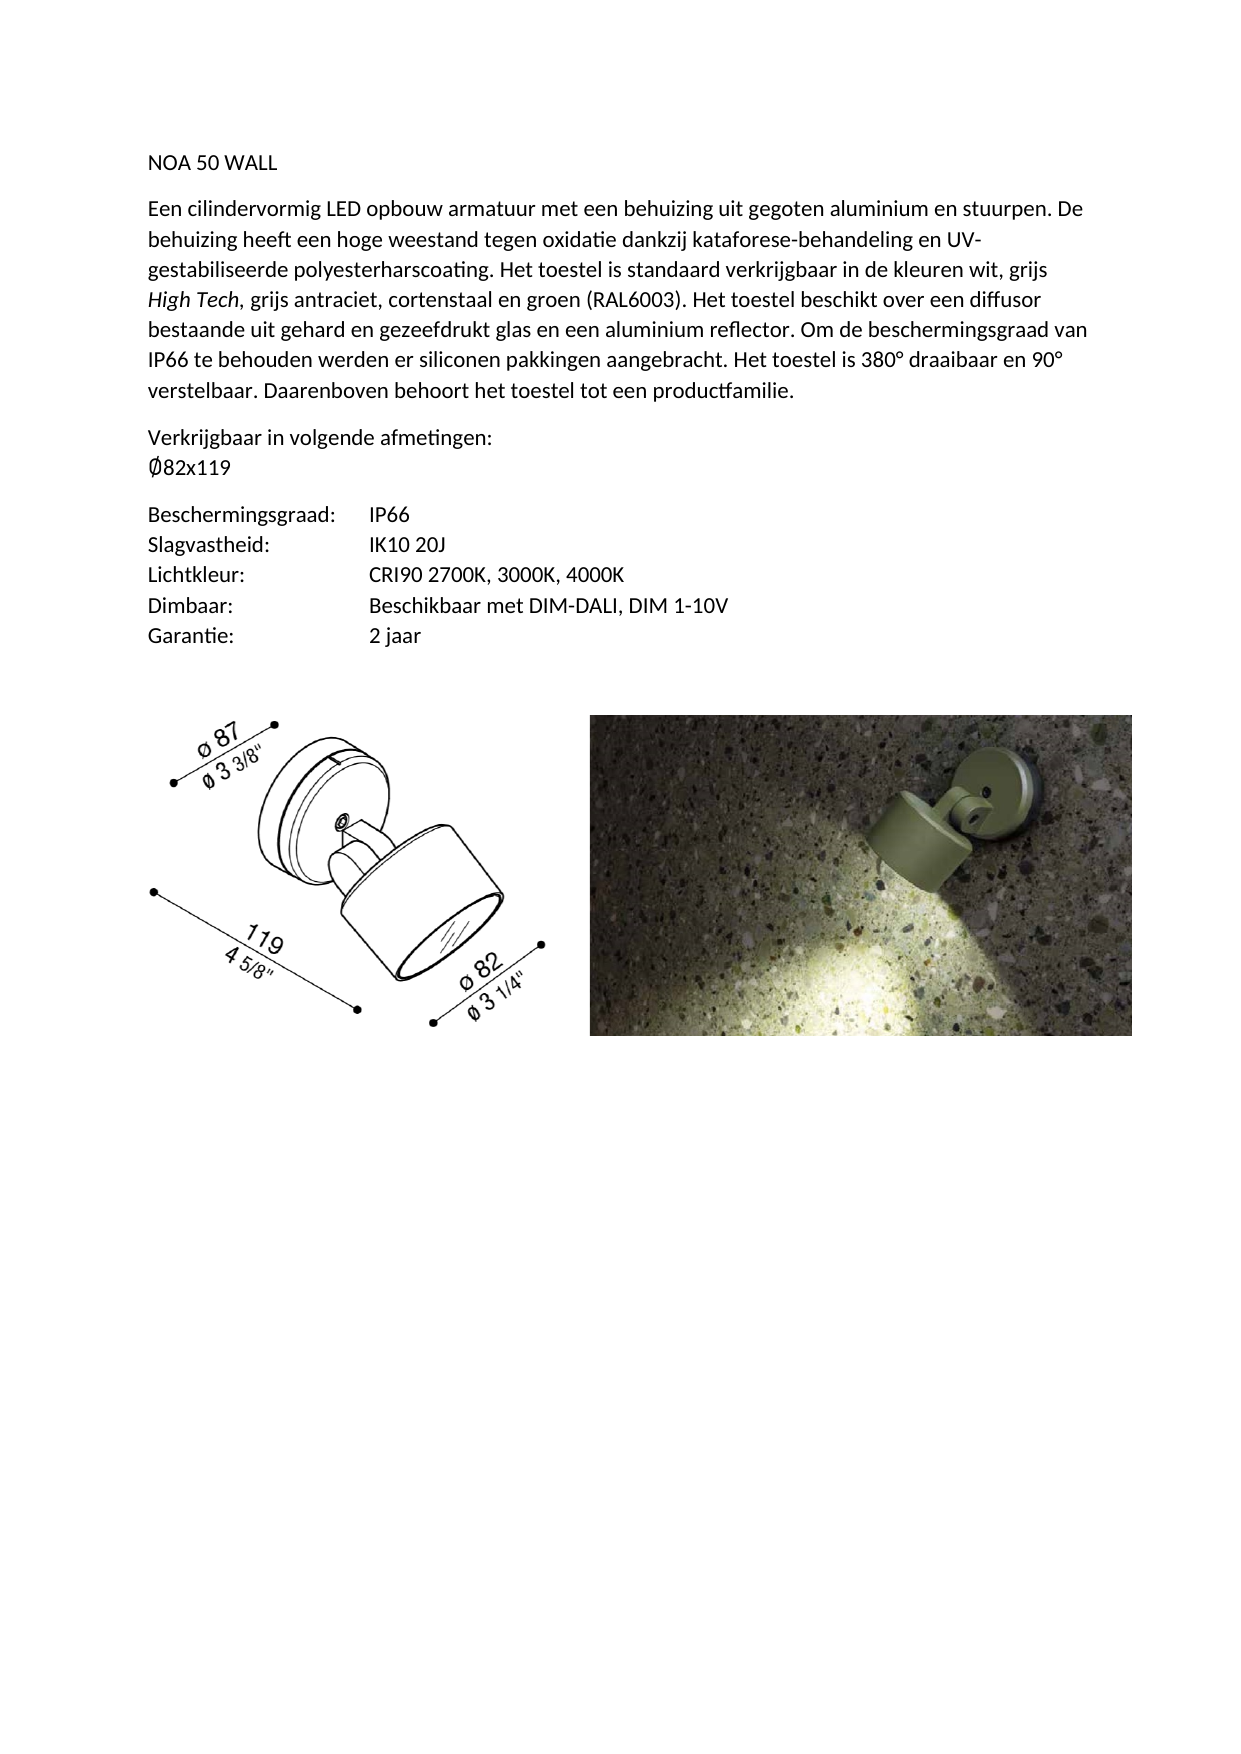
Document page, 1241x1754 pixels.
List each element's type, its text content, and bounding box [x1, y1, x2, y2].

picture [588, 715, 1132, 1034]
text Een cilindervormig LED opbouw armatuur met een behuizing uit gegoten aluminium en stuurpen. De behuizing heeft een hoge weestand tegen oxidatie dankzij kataforese-behandeling en UV-gestabiliseerde polyesterharscoating. Het toestel is standaard verkrijgbaar in de kleuren wit, grijs High Tech, grijs antraciet, cortenstaal en groen (RAL6003). Het toestel beschikt over een diffusor bestaande uit gehard en gezeefdrukt glas en een aluminium reflector. Om de beschermingsgraad van IP66 te behouden werden er siliconen pakkingen aangebracht. Het toestel is 380° draaibaar en 90° verstelbaar. Daarenboven behoort het toestel tot een productfamilie. [148, 194, 1093, 404]
text NOA 50 WALL [148, 148, 1093, 176]
picture [147, 715, 547, 1028]
text Verkrijgbaar in volgende afmetingen: ∅82x119 [148, 423, 1093, 481]
text Beschermingsgraad: IP66 Slagvastheid: IK10 20J Lichtkleur: CRI90 2700K, 3000K, 4000K Dimbaar: Beschikbaar met DIM-DALI, DIM 1-10V Garantie: 2 jaar [148, 500, 1093, 649]
